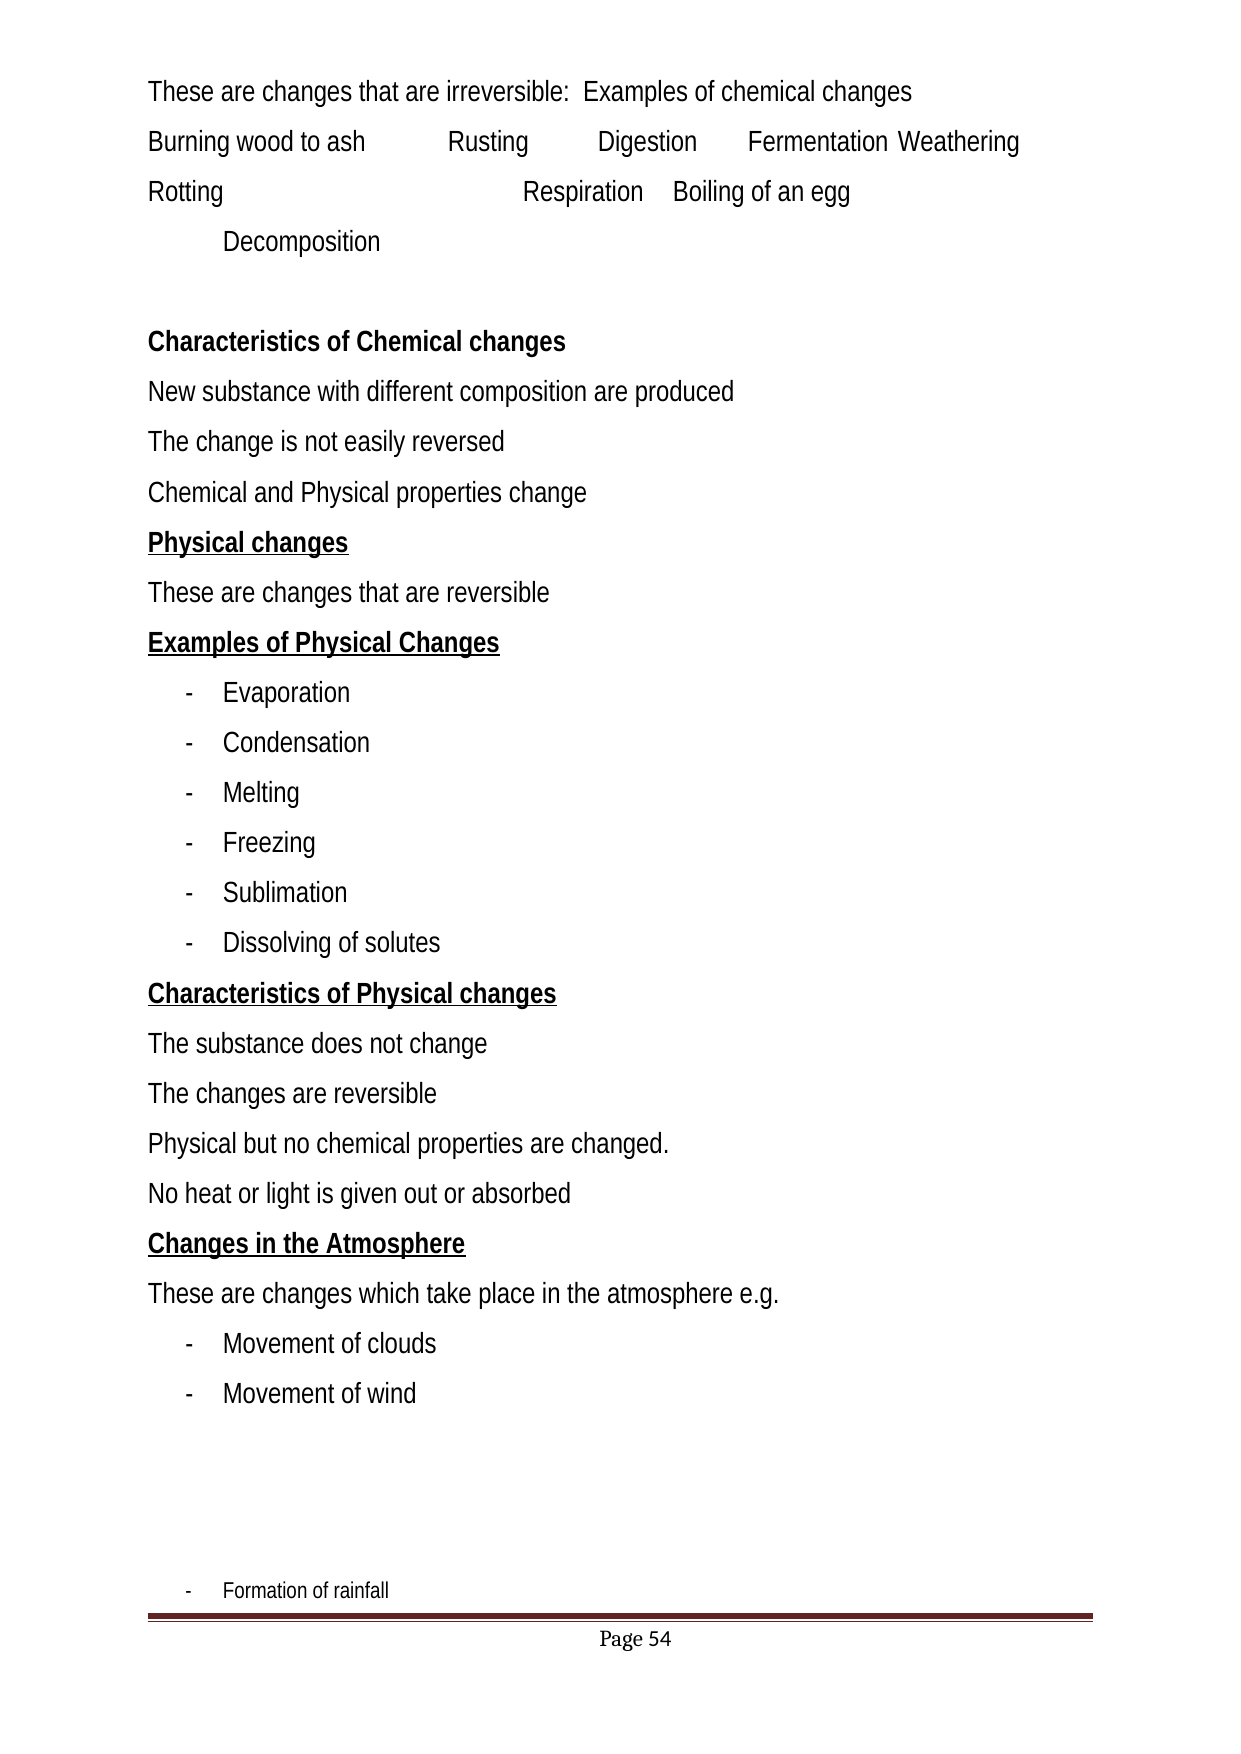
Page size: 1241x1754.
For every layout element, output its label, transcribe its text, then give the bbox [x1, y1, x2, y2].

list Sublimation [185, 876, 1093, 909]
list Melting [185, 775, 1093, 809]
text Characteristics of Physical changes [148, 976, 1093, 1009]
list Formation of rainfall [185, 1577, 1093, 1603]
text Physical but no chemical properties are changed. [148, 1126, 1093, 1159]
text Rotting Respiration Boiling of an egg Decomposition [148, 174, 1093, 258]
text No heat or light is given out or absorbed [148, 1176, 1093, 1209]
text The substance does not change [148, 1026, 1093, 1059]
text Changes in the Atmosphere [148, 1226, 1093, 1260]
list Movement of clouds [185, 1326, 1093, 1360]
text Chemical and Physical properties change [148, 475, 1093, 508]
text Characteristics of Chemical changes [148, 324, 1093, 358]
text Physical changes [148, 525, 1093, 558]
text Burning wood to ash Rusting Digestion Fermentation Weathering [148, 124, 1093, 157]
text The change is not easily reversed [148, 424, 1093, 458]
text These are changes that are reversible [148, 575, 1093, 608]
text Examples of Physical Changes [148, 625, 1093, 658]
list Dissolving of solutes [185, 926, 1093, 959]
text The changes are reversible [148, 1076, 1093, 1109]
text These are changes that are irreversible: Examples of chemical changes [148, 74, 1093, 107]
text These are changes which take place in the atmosphere e.g. [148, 1276, 1093, 1310]
list Freezing [185, 825, 1093, 859]
list Movement of wind [185, 1377, 1093, 1410]
list Condensation [185, 725, 1093, 759]
list Evaporation [185, 675, 1093, 708]
text New substance with different composition are produced [148, 374, 1093, 408]
